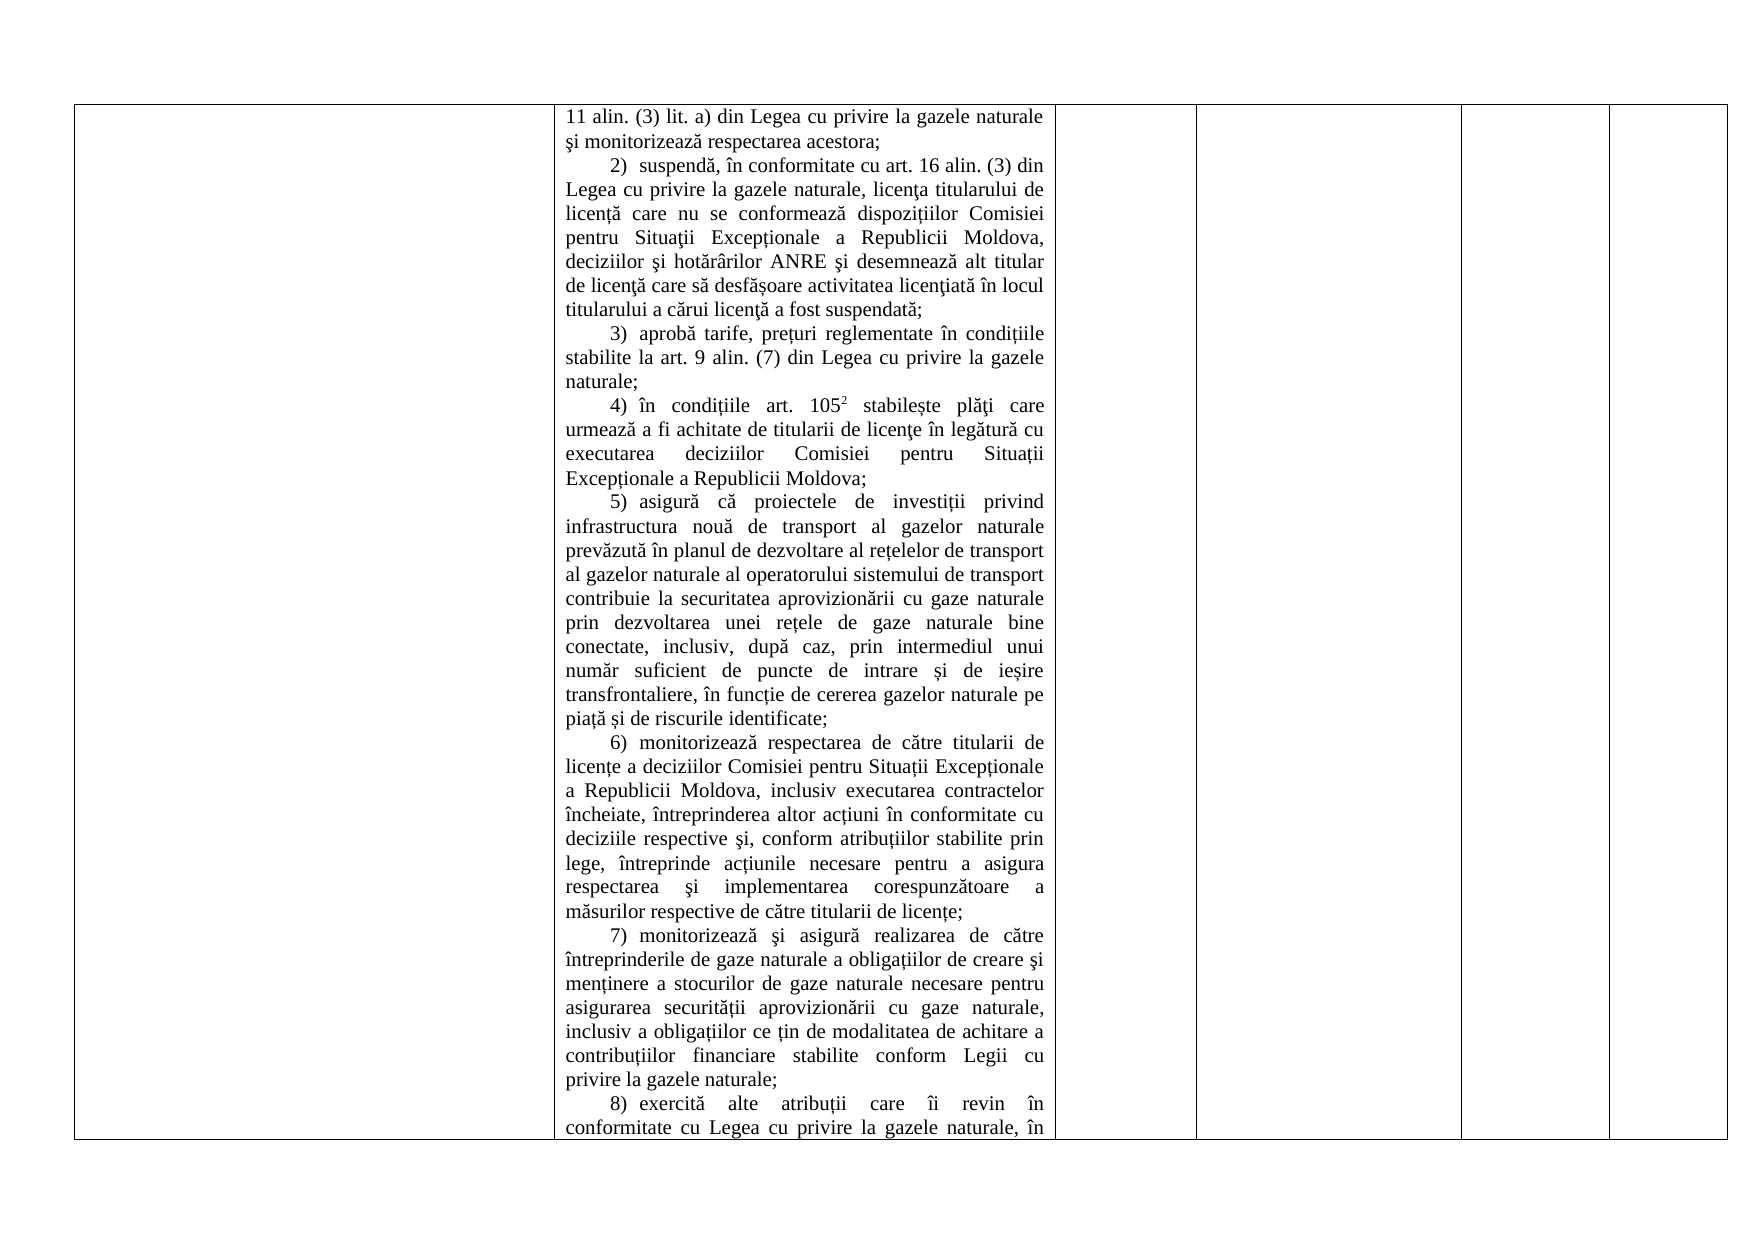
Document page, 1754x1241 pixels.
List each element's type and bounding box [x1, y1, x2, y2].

table_cell [75, 105, 554, 1139]
table_cell [1197, 105, 1207, 1139]
table_cell [1462, 105, 1609, 1139]
table_cell [1451, 105, 1461, 1139]
table_cell [1610, 105, 1727, 1139]
table_cell [1056, 105, 1196, 1139]
table_cell [555, 105, 1055, 1139]
